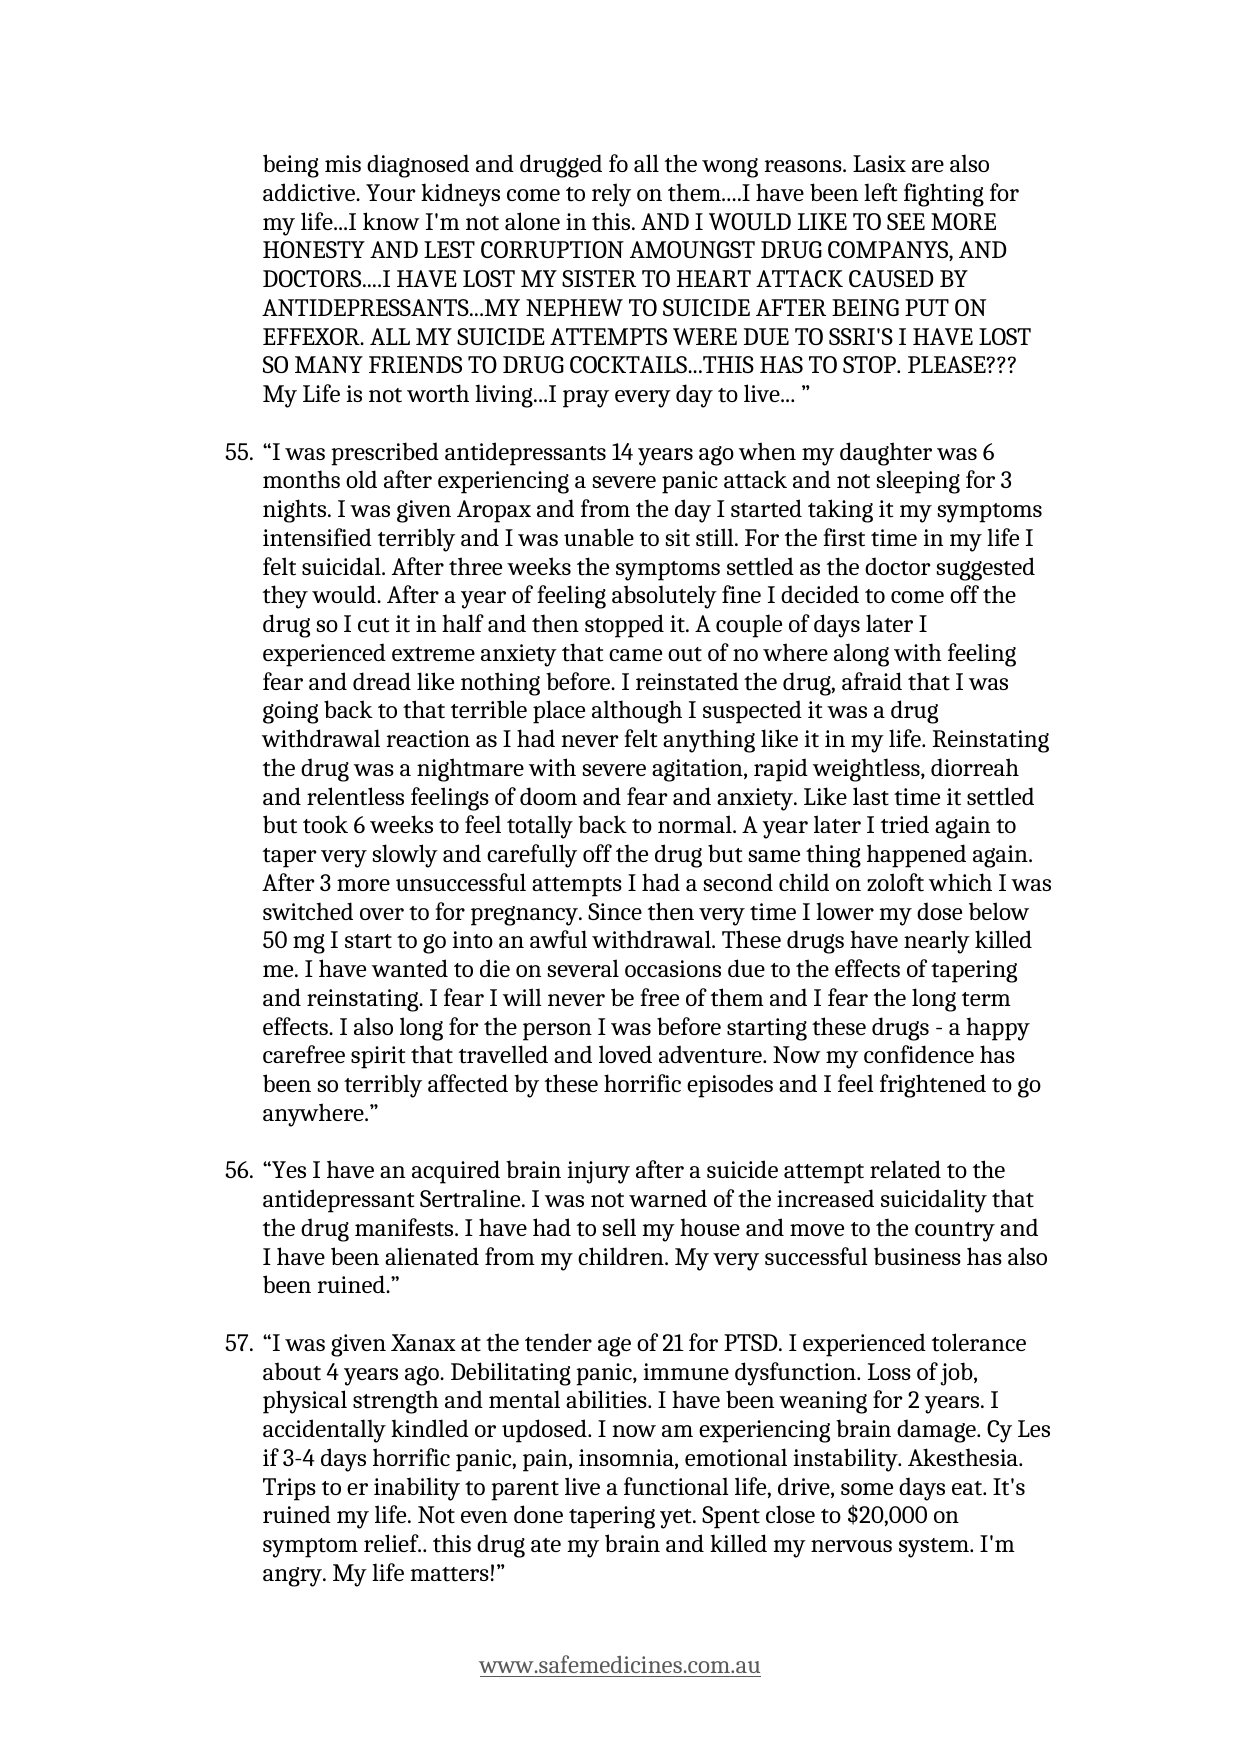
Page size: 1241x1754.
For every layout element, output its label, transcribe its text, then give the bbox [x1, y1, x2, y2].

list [225, 150, 1053, 409]
list “I was given Xanax at the tender age of 21 for PTSD. I experienced tolerance about 4 years ago. Debilitating panic, immune dysfunction. Loss of job, physical strength and mental abilities. I have been weaning for 2 years. I accidentally kindled or updosed. I now am experiencing brain damage. Cy Les if 3-4 days horrific panic, pain, insomnia, emotional instability. Akesthesia. Trips to er inability to parent live a functional life, drive, some days eat. It's ruined my life. Not even done tapering yet. Spent close to $20,000 on symptom relief.. this drug ate my brain and killed my nervous system. I'm angry. My life matters!” [225, 1329, 1053, 1587]
list “Yes I have an acquired brain injury after a suicide attempt related to the antidepressant Sertraline. I was not warned of the increased suicidality that the drug manifests. I have had to sell my house and move to the country and I have been alienated from my children. My very successful business has also been ruined.” [225, 1156, 1053, 1300]
list “I was prescribed antidepressants 14 years ago when my daughter was 6 months old after experiencing a severe panic attack and not sleeping for 3 nights. I was given Aropax and from the day I started taking it my symptoms intensified terribly and I was unable to sit still. For the first time in my life I felt suicidal. After three weeks the symptoms settled as the doctor suggested they would. After a year of feeling absolutely fine I decided to come off the drug so I cut it in half and then stopped it. A couple of days later I experienced extreme anxiety that came out of no where along with feeling fear and dread like nothing before. I reinstated the drug, afraid that I was going back to that terrible place although I suspected it was a drug withdrawal reaction as I had never felt anything like it in my life. Reinstating the drug was a nightmare with severe agitation, rapid weightless, diorreah and relentless feelings of doom and fear and anxiety. Like last time it settled but took 6 weeks to feel totally back to normal. A year later I tried again to taper very slowly and carefully off the drug but same thing happened again. After 3 more unsuccessful attempts I had a second child on zoloft which I was switched over to for pregnancy. Since then very time I lower my dose below 50 mg I start to go into an awful withdrawal. These drugs have nearly killed me. I have wanted to die on several occasions due to the effects of tapering and reinstating. I fear I will never be free of them and I fear the long term effects. I also long for the person I was before starting these drugs - a happy carefree spirit that travelled and loved adventure. Now my confidence has been so terribly affected by these horrific episodes and I feel frightened to go anywhere.” [225, 437, 1053, 1127]
